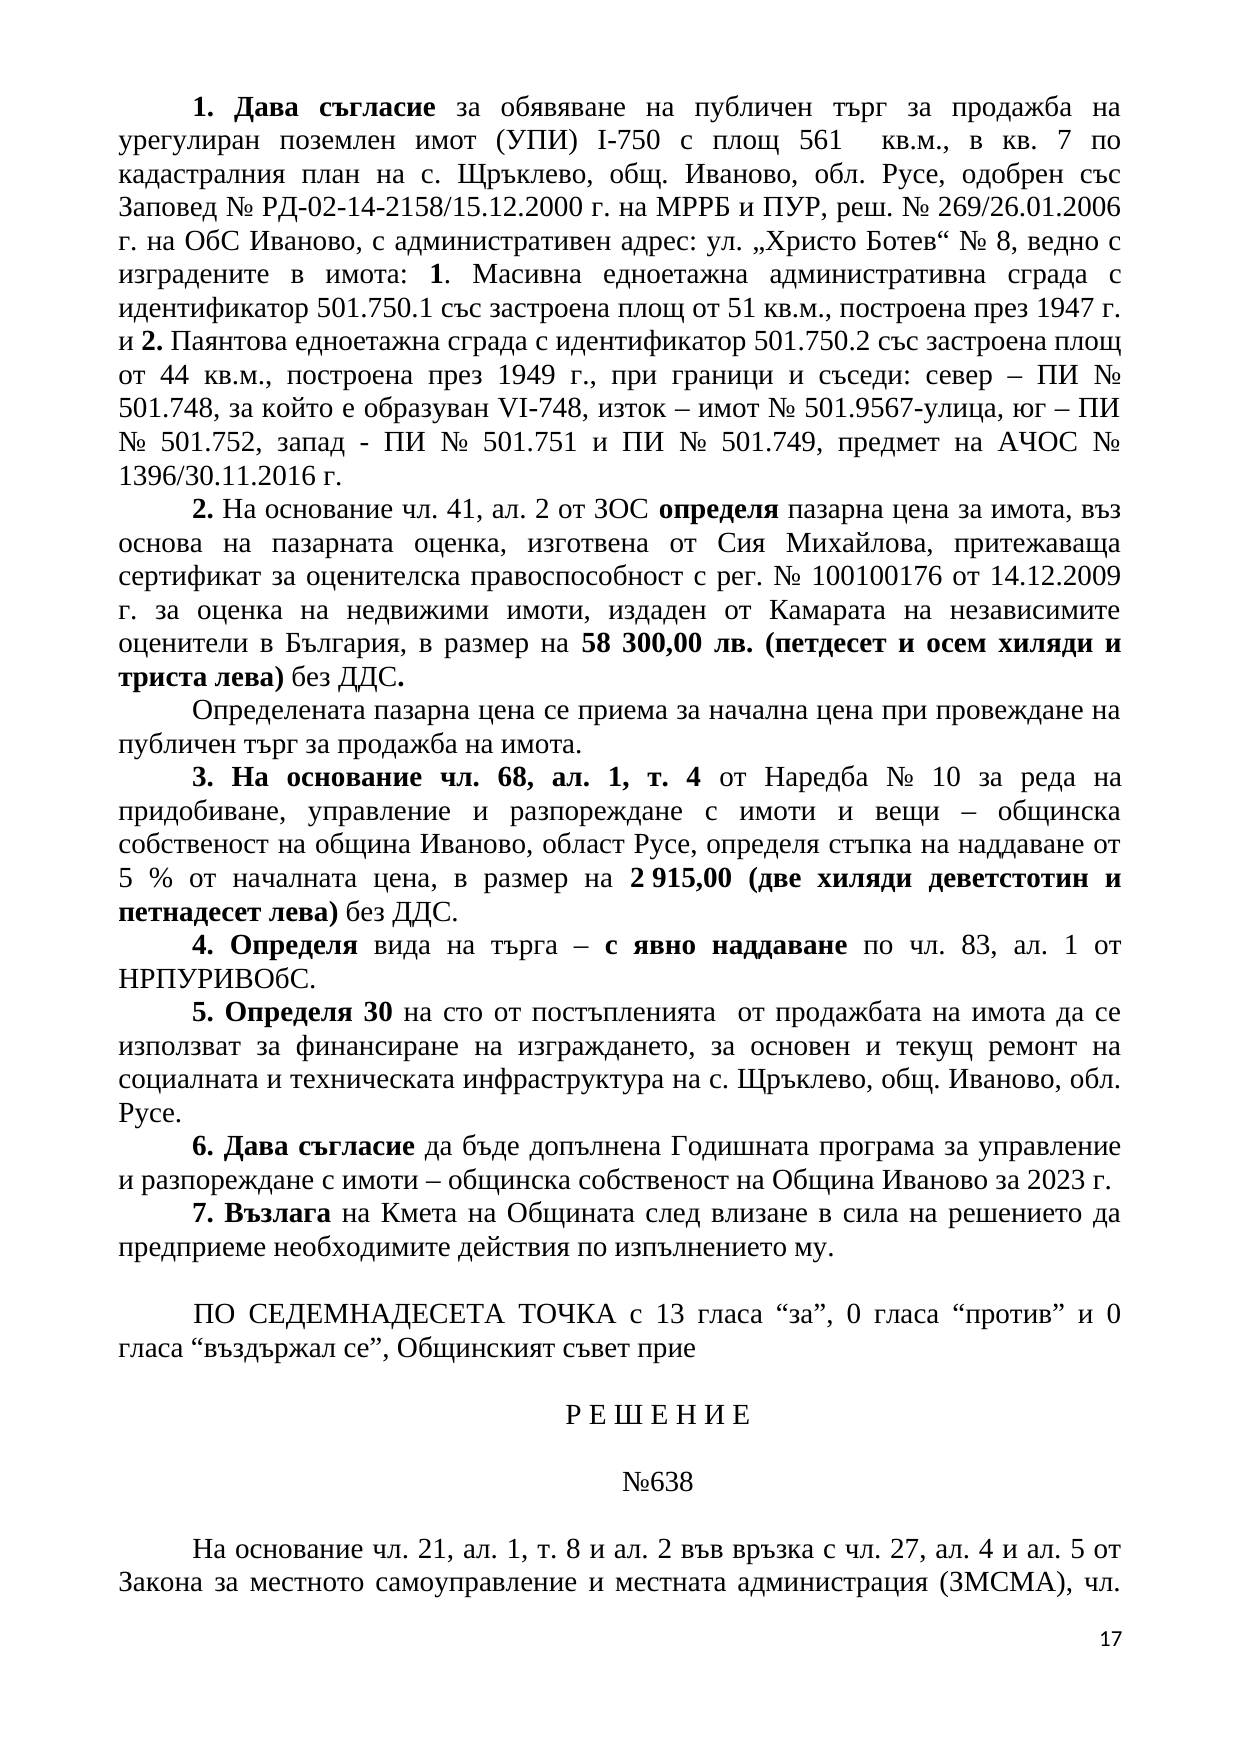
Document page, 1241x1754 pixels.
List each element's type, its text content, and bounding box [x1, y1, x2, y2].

text 1. Дава съгласие за обявяване на публичен търг за продажба на урегулиран поземлен имот (УПИ) I-750 с площ 561 кв.м., в кв. 7 по кадастралния план на с. Щръклево, общ. Иваново, обл. Русе, одобрен със Заповед № РД-02-14-2158/15.12.2000 г. на МРРБ и ПУР, реш. № 269/26.01.2006 г. на ОбС Иваново, с административен адрес: ул. „Христо Ботев“ № 8, ведно с изградените в имота: 1. Масивна едноетажна административна сграда с идентификатор 501.750.1 със застроена площ от 51 кв.м., построена през 1947 г. и 2. Паянтова едноетажна сграда с идентификатор 501.750.2 със застроена площ от 44 кв.м., построена през 1949 г., при граници и съседи: север – ПИ № 501.748, за който е образуван VI-748, изток – имот № 501.9567-улица, юг – ПИ № 501.752, запад - ПИ № 501.751 и ПИ № 501.749, предмет на АЧОС № 1396/30.11.2016 г. [118, 89, 1122, 491]
text ПО СЕДЕМНАДЕСЕТА ТОЧКА с 13 гласа “за”, 0 гласа “против” и 0 гласа “въздържал се”, Общинският съвет прие [118, 1296, 1122, 1363]
text 5. Определя 30 на сто от постъпленията от продажбата на имота да се използват за финансиране на изграждането, за основен и текущ ремонт на социалната и техническата инфраструктура на с. Щръклево, общ. Иваново, обл. Русе. [118, 994, 1122, 1128]
text 3. На основание чл. 68, ал. 1, т. 4 от Наредба № 10 за реда на придобиване, управление и разпореждане с имоти и вещи – общинска собственост на община Иваново, област Русе, определя стъпка на наддаване от 5 % от началната цена, в размер на 2 915,00 (две хиляди деветстотин и петнадесет лева) без ДДС. [118, 759, 1122, 927]
text 4. Определя вида на търга – с явно наддаване по чл. 83, ал. 1 от НРПУРИВОбС. [118, 927, 1122, 994]
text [118, 1531, 1122, 1598]
text 7. Възлага на Кмета на Общината след влизане в сила на решението да предприеме необходимите действия по изпълнението му. [118, 1196, 1122, 1263]
text Р Е Ш Е Н И Е [118, 1397, 1122, 1430]
text 6. Дава съгласие да бъде допълнена Годишната програма за управление и разпореждане с имоти – общинска собственост на Община Иваново за 2023 г. [118, 1128, 1122, 1196]
text №638 [118, 1464, 1122, 1497]
text 2. На основание чл. 41, ал. 2 от ЗОС определя пазарна цена за имота, въз основа на пазарната оценка, изготвена от Сия Михайлова, притежаваща сертификат за оценителска правоспособност с рег. № 100100176 от 14.12.2009 г. за оценка на недвижими имоти, издаден от Камарата на независимите оценители в България, в размер на 58 300,00 лв. (петдесет и осем хиляди и триста лева) без ДДС. [118, 491, 1122, 692]
text Определената пазарна цена се приема за начална цена при провеждане на публичен търг за продажба на имота. [118, 692, 1122, 759]
